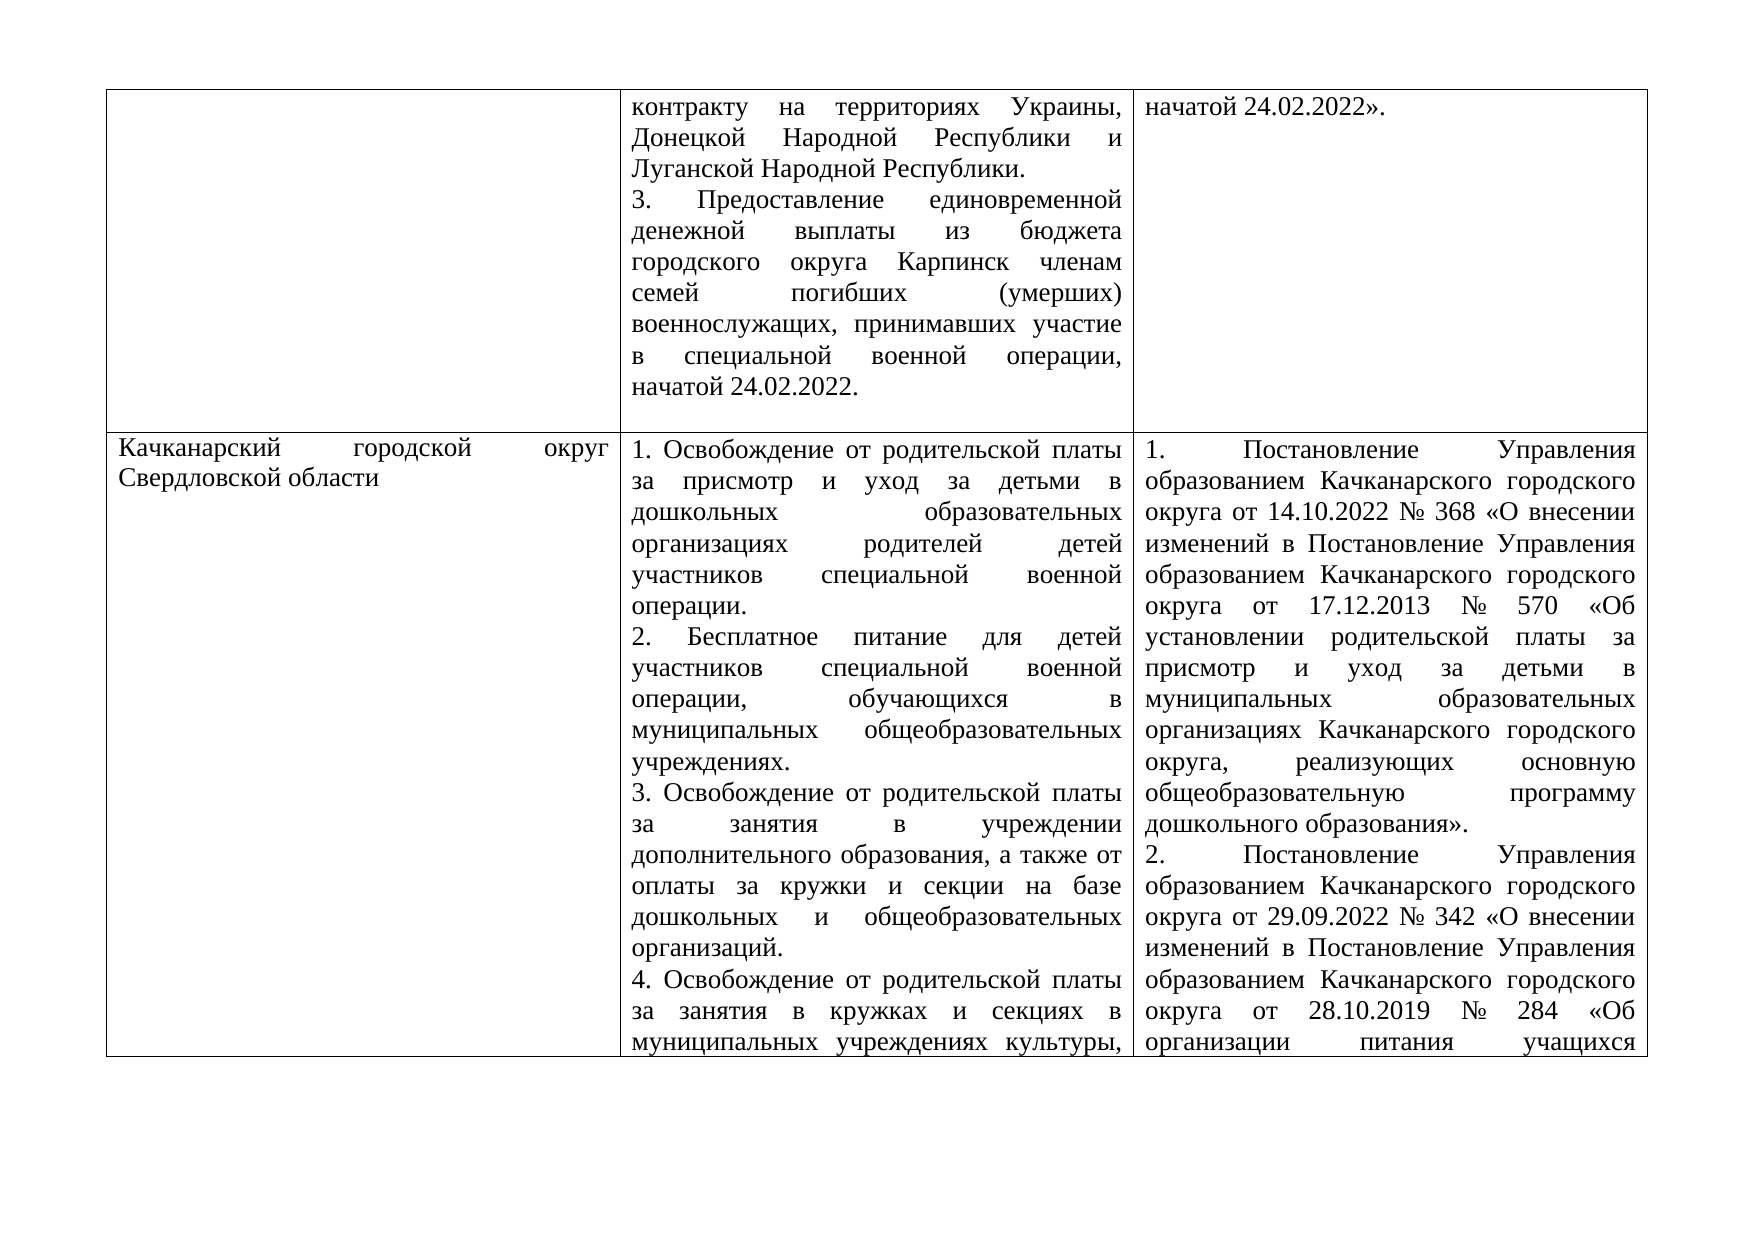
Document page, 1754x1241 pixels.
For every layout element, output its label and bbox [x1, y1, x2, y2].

table_cell [107, 90, 620, 432]
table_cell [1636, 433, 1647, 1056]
table_cell [1134, 90, 1647, 432]
table_cell [107, 433, 620, 1056]
table_cell [621, 433, 1133, 1056]
table_cell [621, 90, 1133, 432]
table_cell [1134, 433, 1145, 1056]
